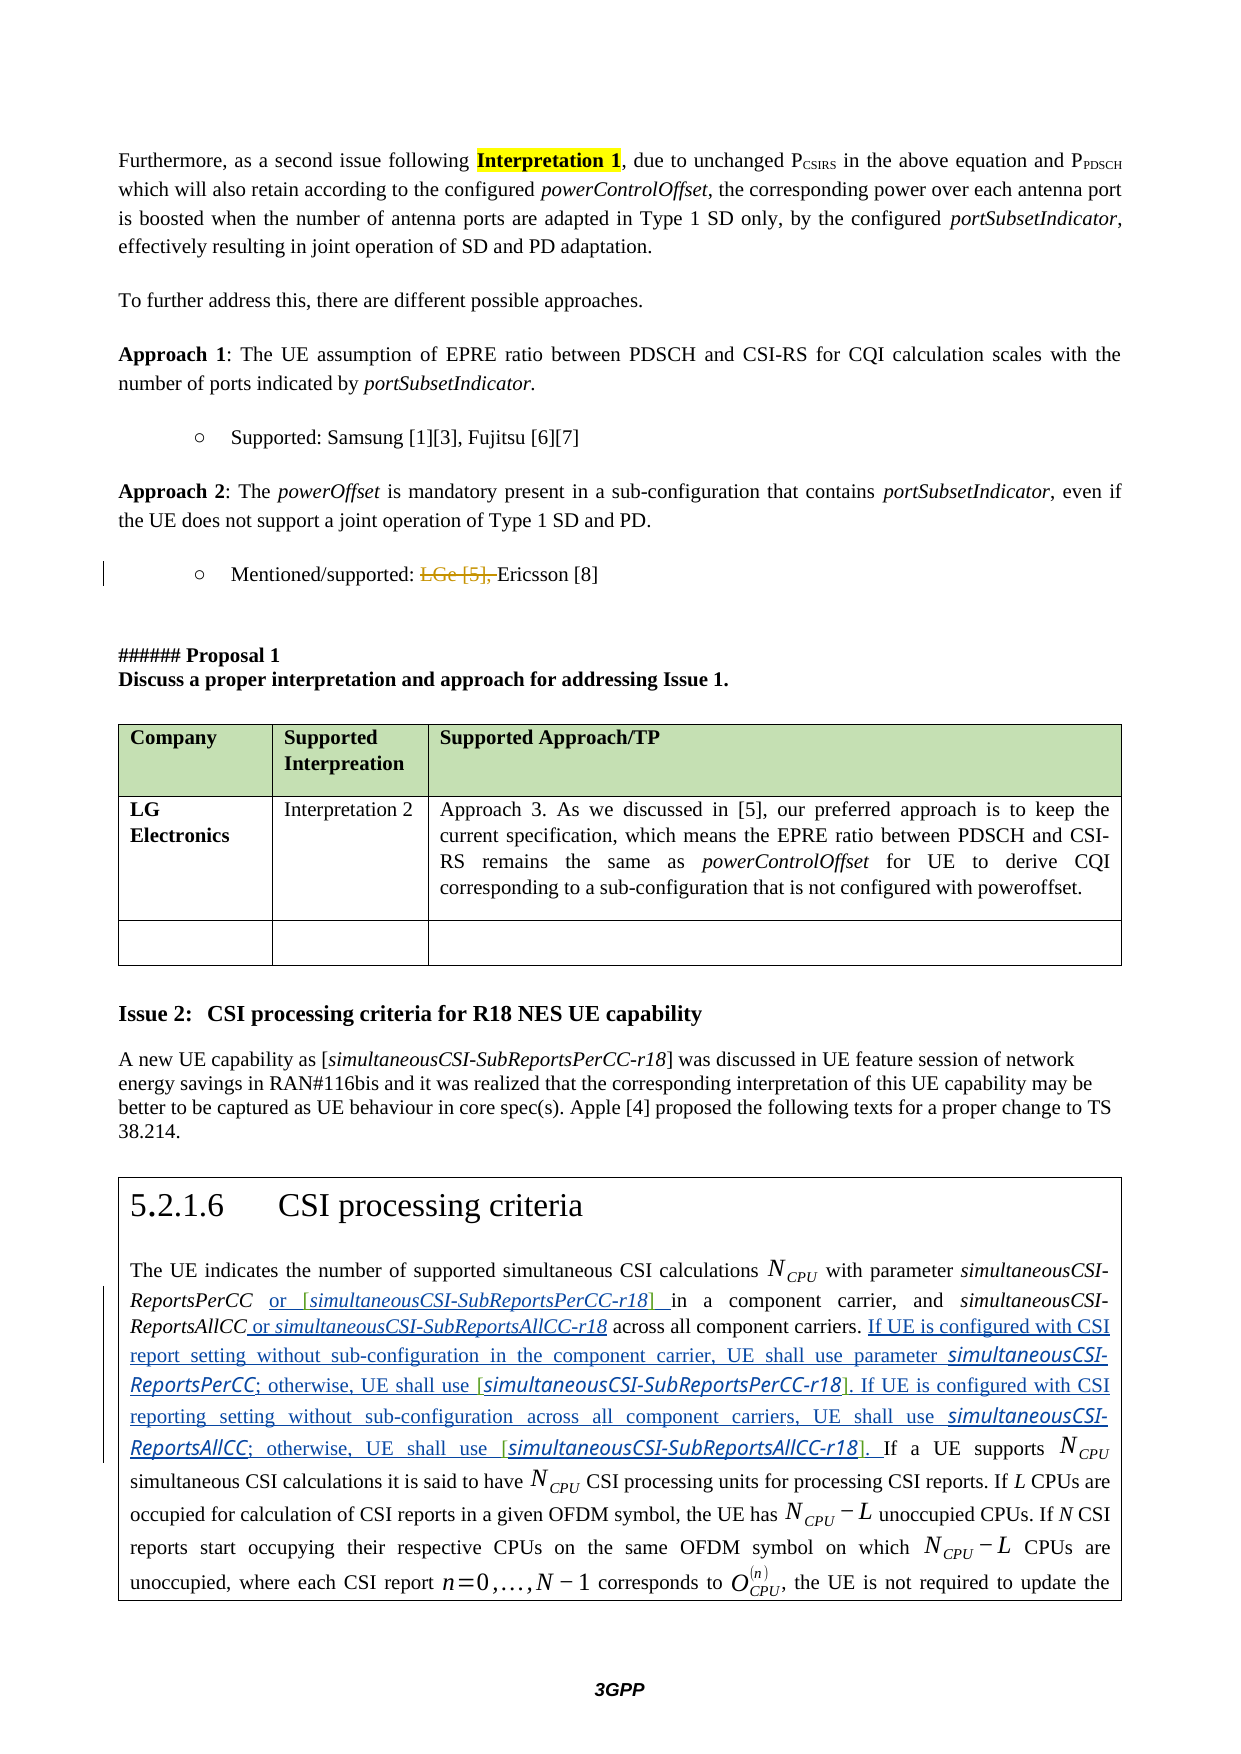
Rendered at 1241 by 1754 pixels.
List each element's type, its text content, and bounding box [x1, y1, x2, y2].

text Furthermore, as a second issue following Interpretation 1, due to unchanged PCSIRS in the above equation and PPDSCH which will also retain according to the configured powerControlOffset, the corresponding power over each antenna port is boosted when the number of antenna ports are adapted in Type 1 SD only, by the configured portSubsetIndicator, effectively resulting in joint operation of SD and PD adaptation. [118, 148, 1122, 258]
table_cell [429, 921, 1121, 965]
text Discuss a proper interpretation and approach for addressing Issue 1. [118, 667, 1122, 691]
list CSI processing criteria for R18 NES UE capability [118, 1000, 1122, 1026]
text To further address this, there are different possible approaches. [118, 288, 1122, 312]
table_cell LG Electronics [119, 797, 272, 919]
list Mentioned/supported: Ericsson [8] [193, 561, 1122, 586]
table_cell Interpretation 2 [273, 797, 428, 919]
text A new UE capability as [simultaneousCSI-SubReportsPerCC-r18] was discussed in UE feature session of network energy savings in RAN#116bis and it was realized that the corresponding interpretation of this UE capability may be better to be captured as UE behaviour in core spec(s). Apple [4] proposed the following texts for a proper change to TS 38.214. [118, 1047, 1122, 1143]
text Approach 1: The UE assumption of EPRE ratio between PDSCH and CSI-RS for CQI calculation scales with the number of ports indicated by portSubsetIndicator. [118, 342, 1122, 395]
table_cell Approach 3. As we discussed in [5], our preferred approach is to keep the current specification, which means the EPRE ratio between PDSCH and CSI-RS remains the same as powerControlOffset for UE to derive CQI corresponding to a sub-configuration that is not configured with poweroffset. [429, 797, 1121, 919]
table_cell [273, 921, 428, 965]
table_header Company [119, 725, 272, 796]
table_cell [119, 921, 272, 965]
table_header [119, 1178, 1121, 1600]
table_header Supported Approach/TP [429, 725, 1121, 796]
list Supported: Samsung [1][3], Fujitsu [6][7] [193, 425, 1122, 449]
text Approach 2: The powerOffset is mandatory present in a sub-configuration that contains portSubsetIndicator, even if the UE does not support a joint operation of Type 1 SD and PD. [118, 479, 1122, 532]
table_header Supported Interpreation [273, 725, 428, 796]
text ###### Proposal 1 [118, 643, 1122, 667]
